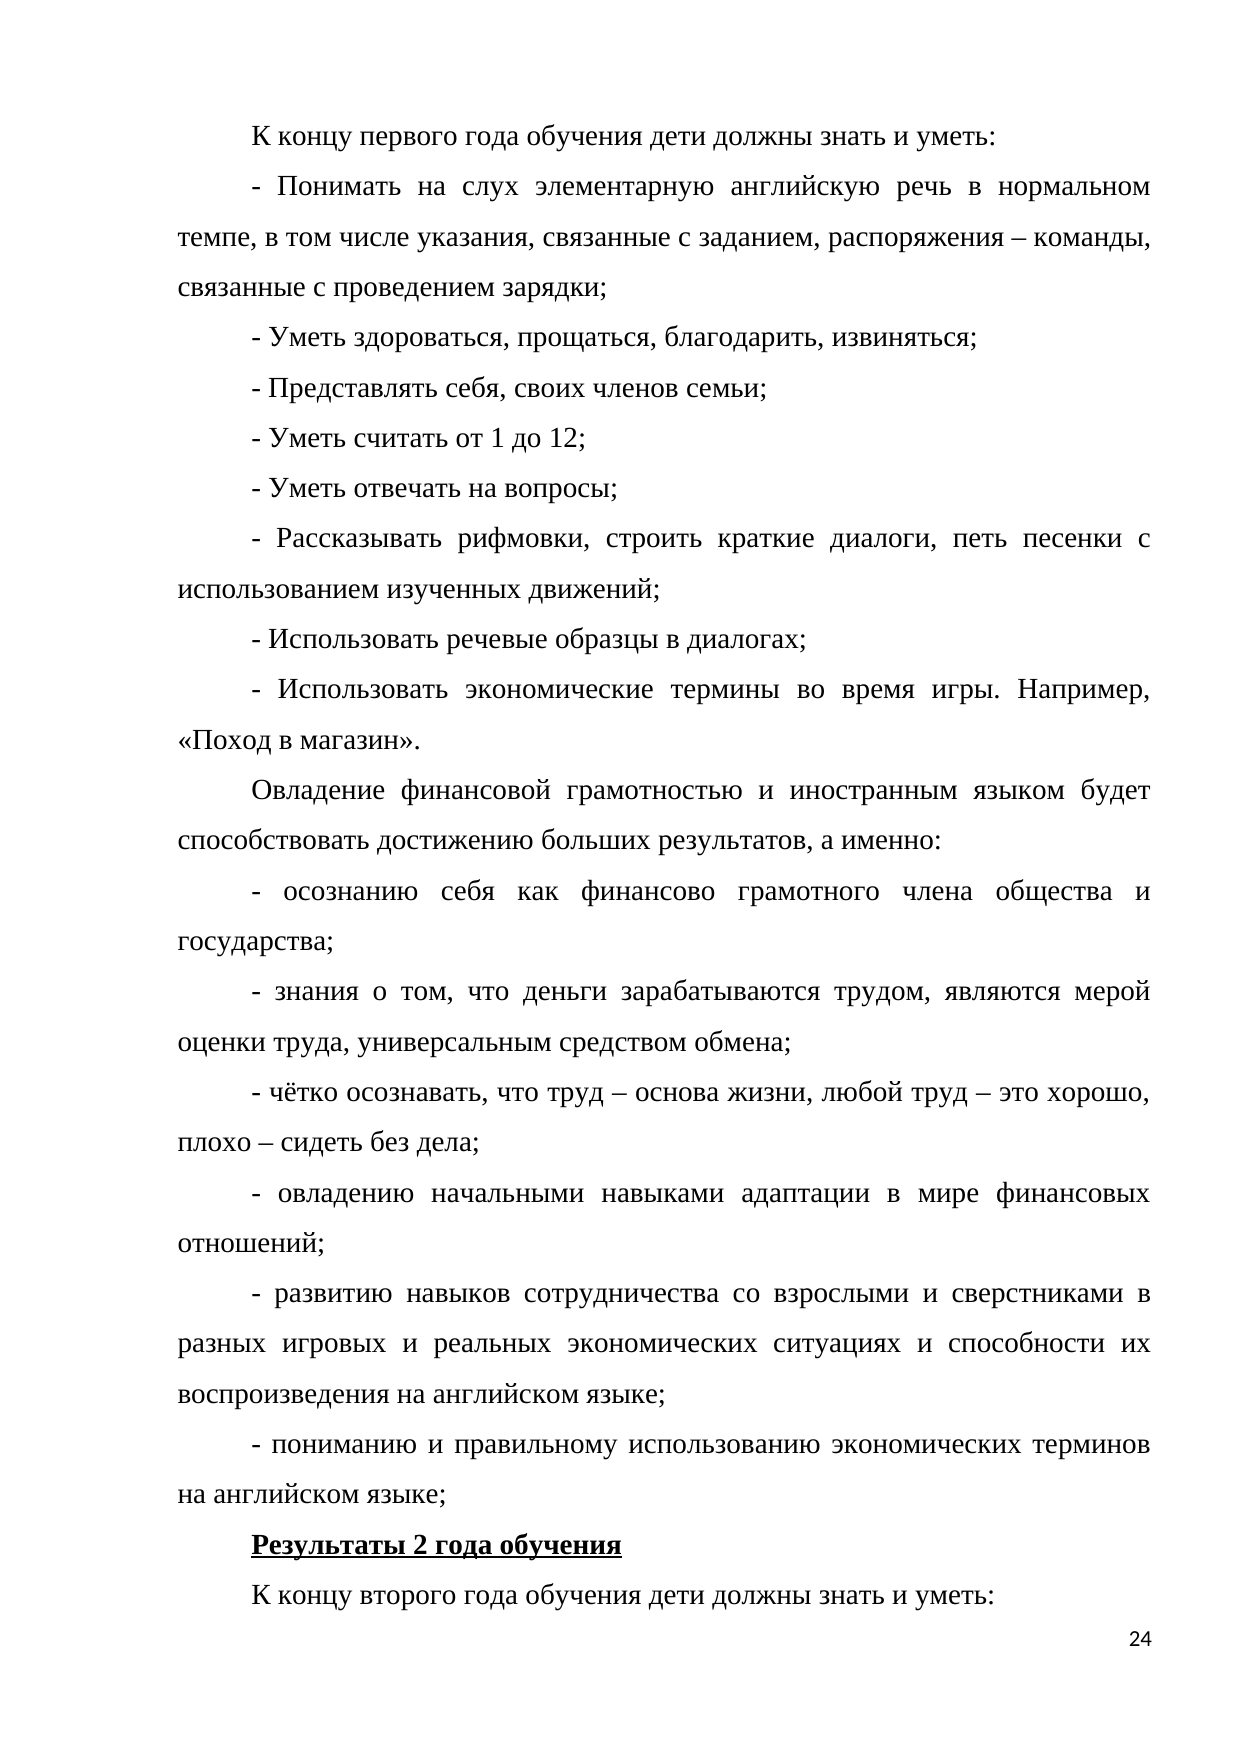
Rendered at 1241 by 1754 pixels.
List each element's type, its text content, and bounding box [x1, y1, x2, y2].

text - чётко осознавать, что труд – основа жизни, любой труд – это хорошо, плохо – сидеть без дела; [177, 1074, 1152, 1158]
text - Уметь здороваться, прощаться, благодарить, извиняться; [177, 319, 1152, 353]
list - Уметь отвечать на вопросы; [177, 470, 1152, 504]
text - Представлять себя, своих членов семьи; [177, 370, 1152, 403]
list - Использовать речевые образцы в диалогах; [177, 621, 1152, 655]
text - развитию навыков сотрудничества со взрослыми и сверстниками в разных игровых и реальных экономических ситуациях и способности их воспроизведения на английском языке; [177, 1275, 1152, 1409]
text - знания о том, что деньги зарабатываются трудом, являются мерой оценки труда, универсальным средством обмена; [177, 973, 1152, 1057]
list - Уметь считать от 1 до 12; [177, 420, 1152, 453]
text - овладению начальными навыками адаптации в мире финансовых отношений; [177, 1175, 1152, 1258]
text Овладение финансовой грамотностью и иностранным языком будет способствовать достижению больших результатов, а именно: [177, 772, 1152, 856]
text - пониманию и правильному использованию экономических терминов на английском языке; [177, 1426, 1152, 1510]
text К концу первого года обучения дети должны знать и уметь: [177, 118, 1152, 152]
list - Рассказывать рифмовки, строить краткие диалоги, петь песенки с использованием изученных движений; [177, 521, 1152, 604]
text - осознанию себя как финансово грамотного члена общества и государства; [177, 873, 1152, 957]
list - Использовать экономические термины во время игры. Например, «Поход в магазин». [177, 672, 1152, 755]
text К концу второго года обучения дети должны знать и уметь: [177, 1577, 1152, 1611]
text Результаты 2 года обучения [177, 1527, 1152, 1560]
text - Понимать на слух элементарную английскую речь в нормальном темпе, в том числе указания, связанные с заданием, распоряжения – команды, связанные с проведением зарядки; [177, 168, 1152, 303]
